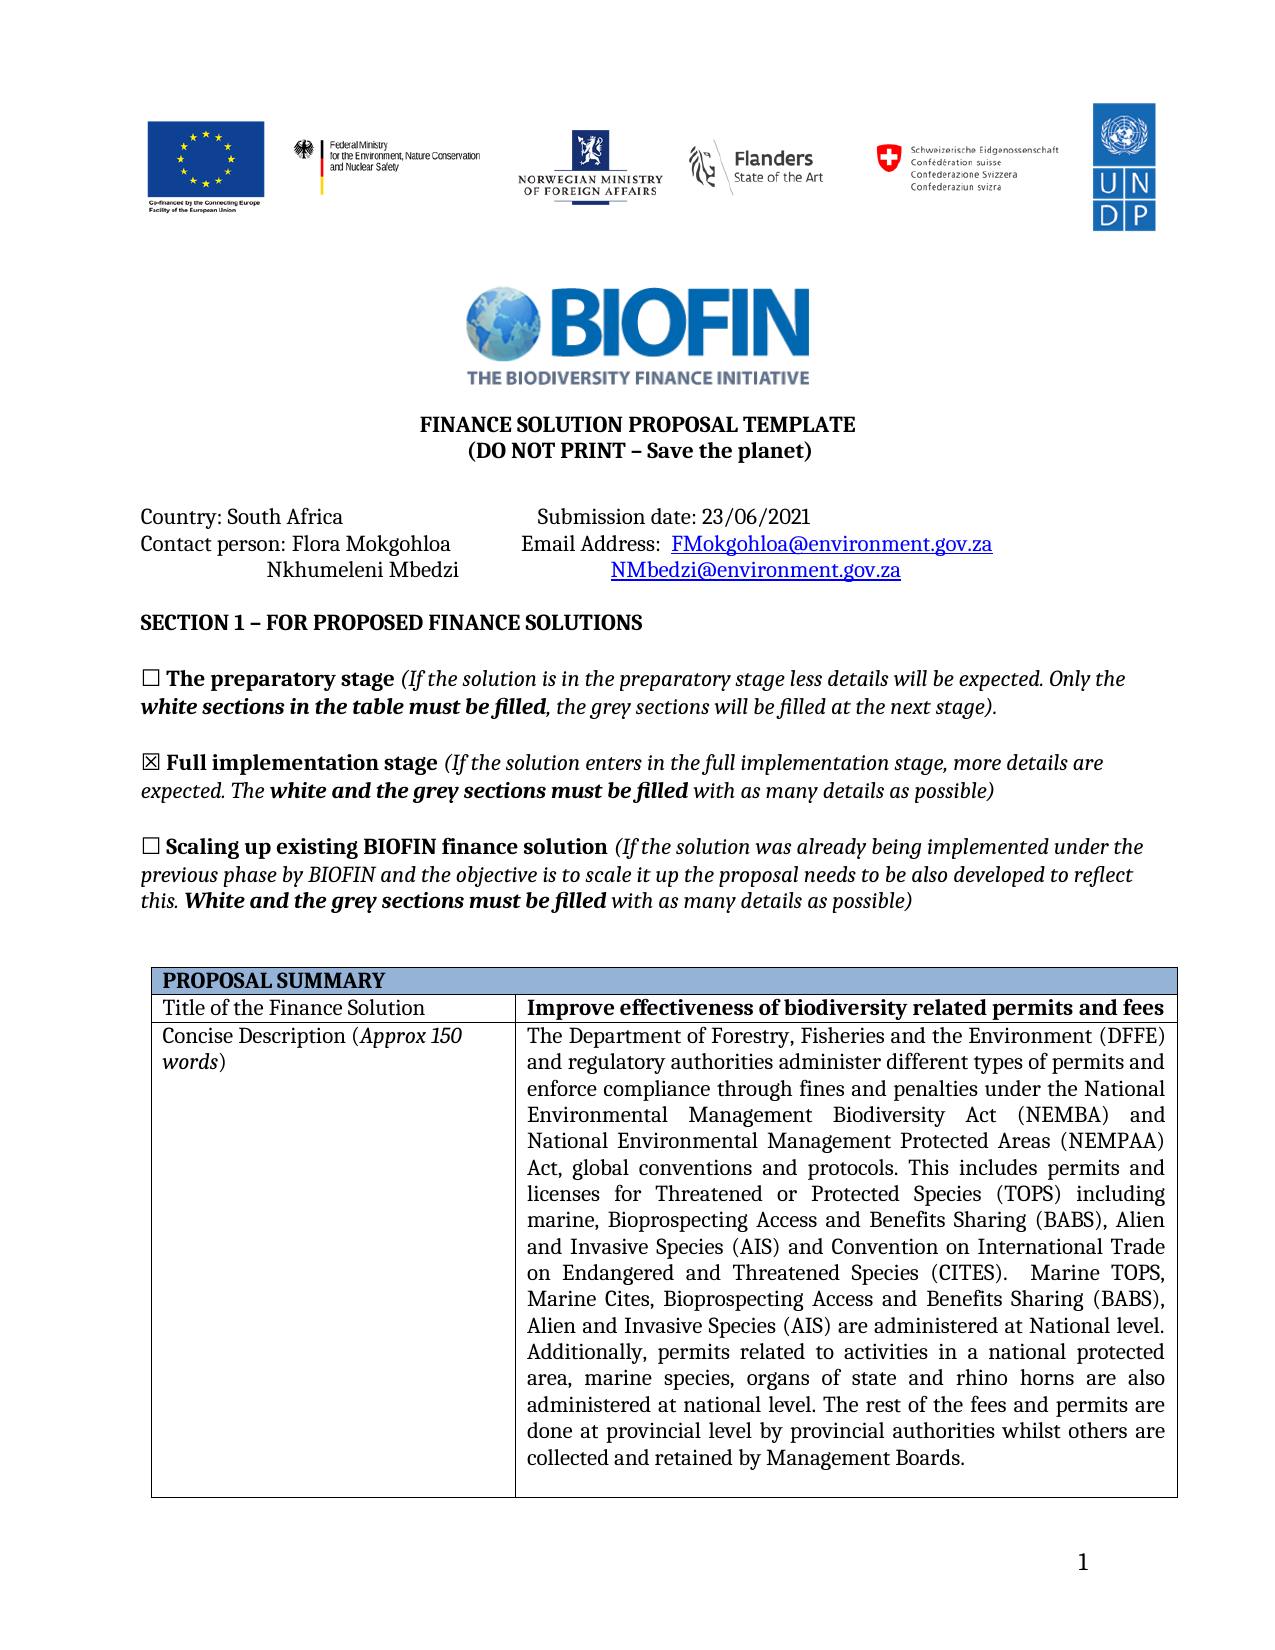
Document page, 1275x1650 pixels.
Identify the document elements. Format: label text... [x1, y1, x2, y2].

table_cell Concise Description (Approx 150 words) [152, 1023, 515, 1497]
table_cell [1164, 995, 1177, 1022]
text Full implementation stage (If the solution enters in the full implementation stage, more details are expected. The white and the grey sections must be filled with as many details as possible) [141, 746, 1162, 804]
picture [465, 286, 810, 386]
text Contact person: Flora Mokgohloa Email Address: FMokgohloa@environment.gov.za [141, 530, 1162, 557]
table_header Proposal Summary [152, 968, 1177, 994]
text Country: South Africa Submission date: 23/06/2021 [141, 504, 1162, 530]
text Scaling up existing BIOFIN finance solution (If the solution was already being implemented under the previous phase by BIOFIN and the objective is to scale it up the proposal needs to be also developed to reflect this. White and the grey sections must be filled with as many details as possible) [141, 830, 1162, 914]
text Nkhumeleni Mbedzi NMbedzi@environment.gov.za [141, 557, 1162, 583]
table_cell Title of the Finance Solution [152, 995, 515, 1022]
text SECTION 1 – FOR PROPOSED FINANCE SOLUTIONS [141, 609, 1162, 636]
text FINANCE SOLUTION Proposal Template [187, 412, 1087, 438]
text The preparatory stage (If the solution is in the preparatory stage less details will be expected. Only the white sections in the table must be filled, the grey sections will be filled at the next stage). [141, 662, 1162, 720]
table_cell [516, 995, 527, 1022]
picture [145, 73, 1184, 260]
text (DO NOT PRINT – Save the planet) [187, 438, 1087, 464]
